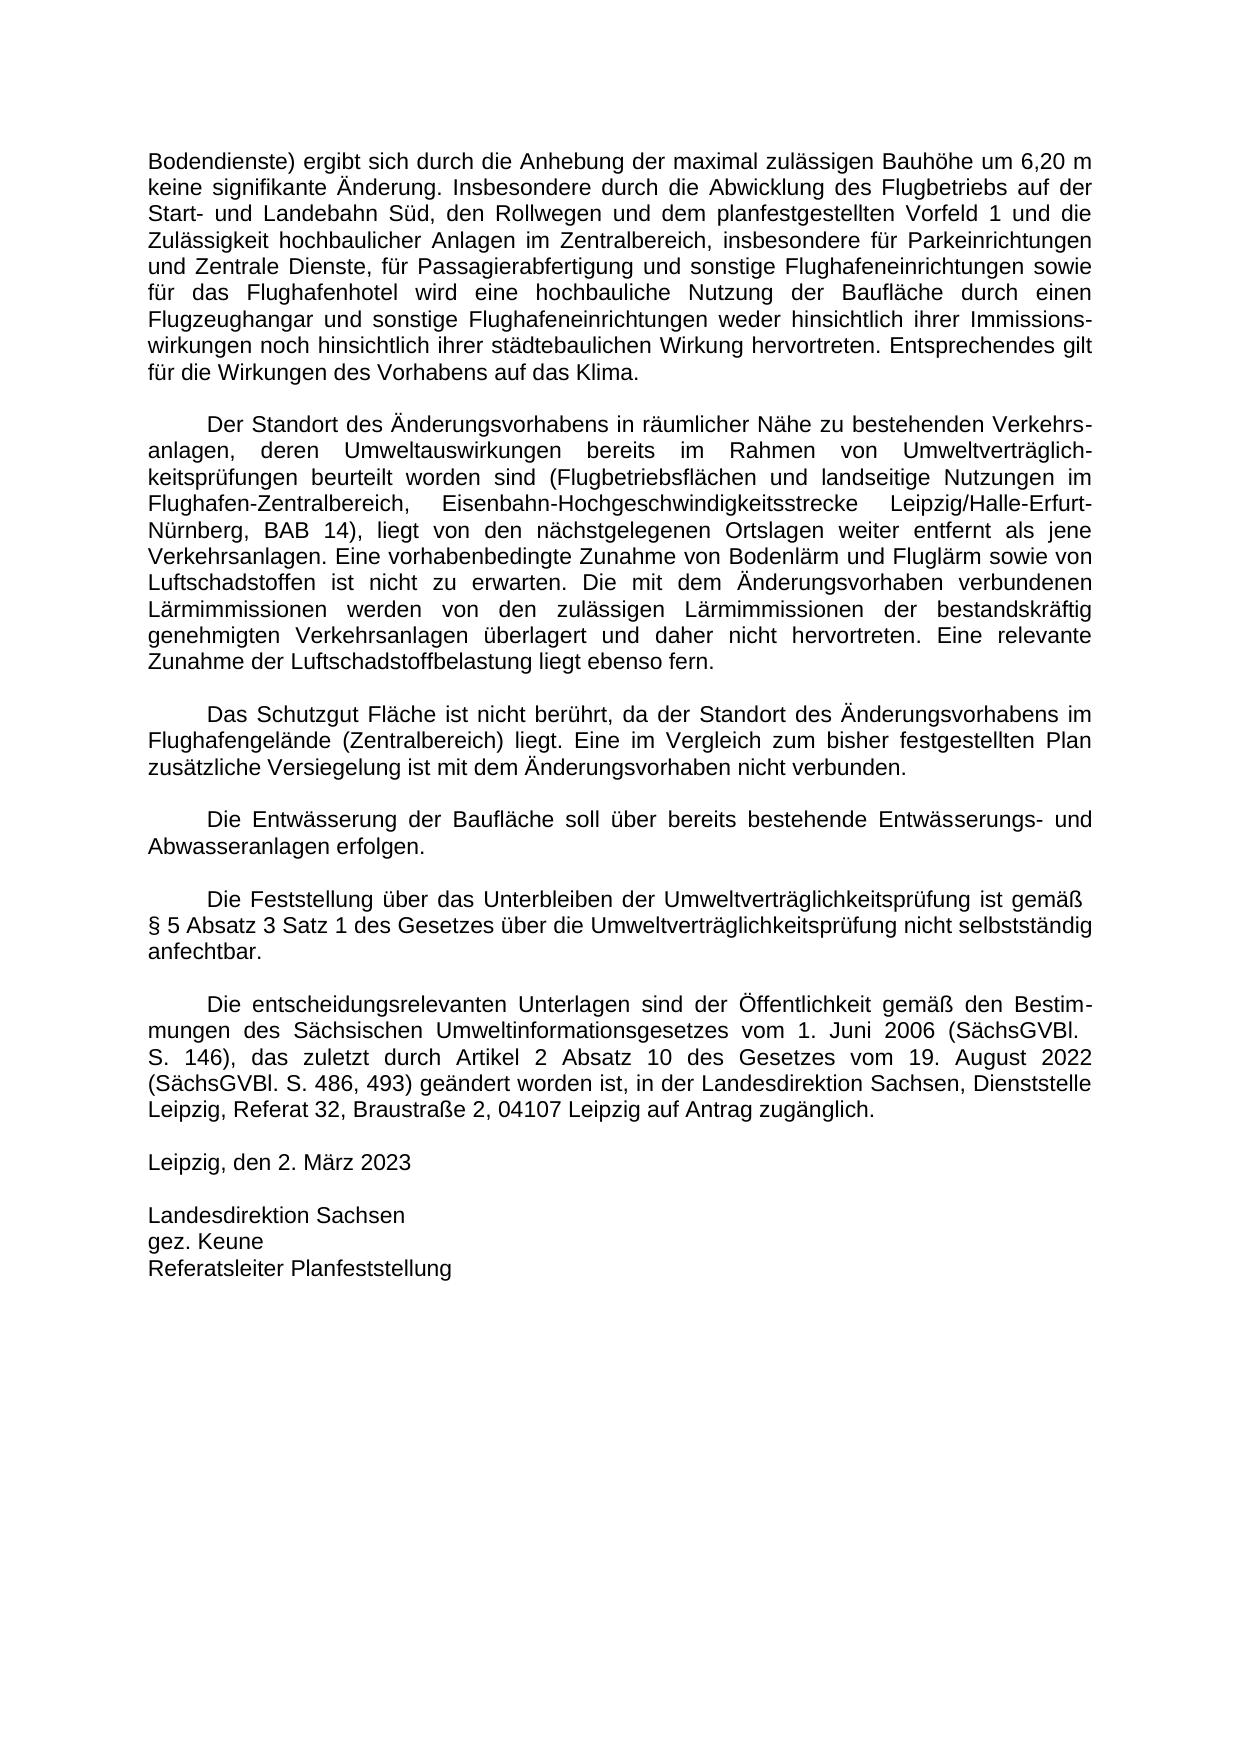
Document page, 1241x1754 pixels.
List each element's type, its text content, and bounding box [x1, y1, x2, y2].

text Landesdirektion Sachsen [148, 1202, 1093, 1228]
text Das Schutzgut Fläche ist nicht berührt, da der Standort des Änderungsvorhabens im Flughafengelände (Zentralbereich) liegt. Eine im Vergleich zum bisher festgestellten Plan zusätzliche Versiegelung ist mit dem Änderungsvorhaben nicht verbunden. [148, 701, 1093, 780]
text Der Standort des Änderungsvorhabens in räumlicher Nähe zu bestehenden Verkehrsanlagen, deren Umweltauswirkungen bereits im Rahmen von Umweltverträglichkeitsprüfungen beurteilt worden sind (Flugbetriebsflächen und landseitige Nutzungen im Flughafen-Zentralbereich, Eisenbahn-Hochgeschwindigkeitsstrecke Leipzig/Halle-Erfurt-Nürnberg, BAB 14), liegt von den nächstgelegenen Ortslagen weiter entfernt als jene Verkehrsanlagen. Eine vorhabenbedingte Zunahme von Bodenlärm und Fluglärm sowie von Luftschadstoffen ist nicht zu erwarten. Die mit dem Änderungsvorhaben verbundenen Lärmimmissionen werden von den zulässigen Lärmimmissionen der bestandskräftig genehmigten Verkehrsanlagen überlagert und daher nicht hervortreten. Eine relevante Zunahme der Luftschadstoffbelastung liegt ebenso fern. [148, 411, 1093, 675]
text Die Feststellung über das Unterbleiben der Umweltverträglichkeitsprüfung ist gemäß § 5 Absatz 3 Satz 1 des Gesetzes über die Umweltverträglichkeitsprüfung nicht selbstständig anfechtbar. [148, 886, 1093, 964]
text Die entscheidungsrelevanten Unterlagen sind der Öffentlichkeit gemäß den Bestimmungen des Sächsischen Umweltinformationsgesetzes vom 1. Juni 2006 (SächsGVBl. S. 146), das zuletzt durch Artikel 2 Absatz 10 des Gesetzes vom 19. August 2022 (SächsGVBl. S. 486, 493) geändert worden ist, in der Landesdirektion Sachsen, Dienststelle Leipzig, Referat 32, Braustraße 2, 04107 Leipzig auf Antrag zugänglich. [148, 991, 1093, 1123]
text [148, 148, 1093, 385]
text gez. Keune [148, 1228, 1093, 1254]
text Referatsleiter Planfeststellung [148, 1254, 1093, 1281]
text Die Entwässerung der Baufläche soll über bereits bestehende Entwässerungs- und Abwasseranlagen erfolgen. [148, 806, 1093, 859]
text Leipzig, den 2. März 2023 [148, 1149, 1093, 1175]
